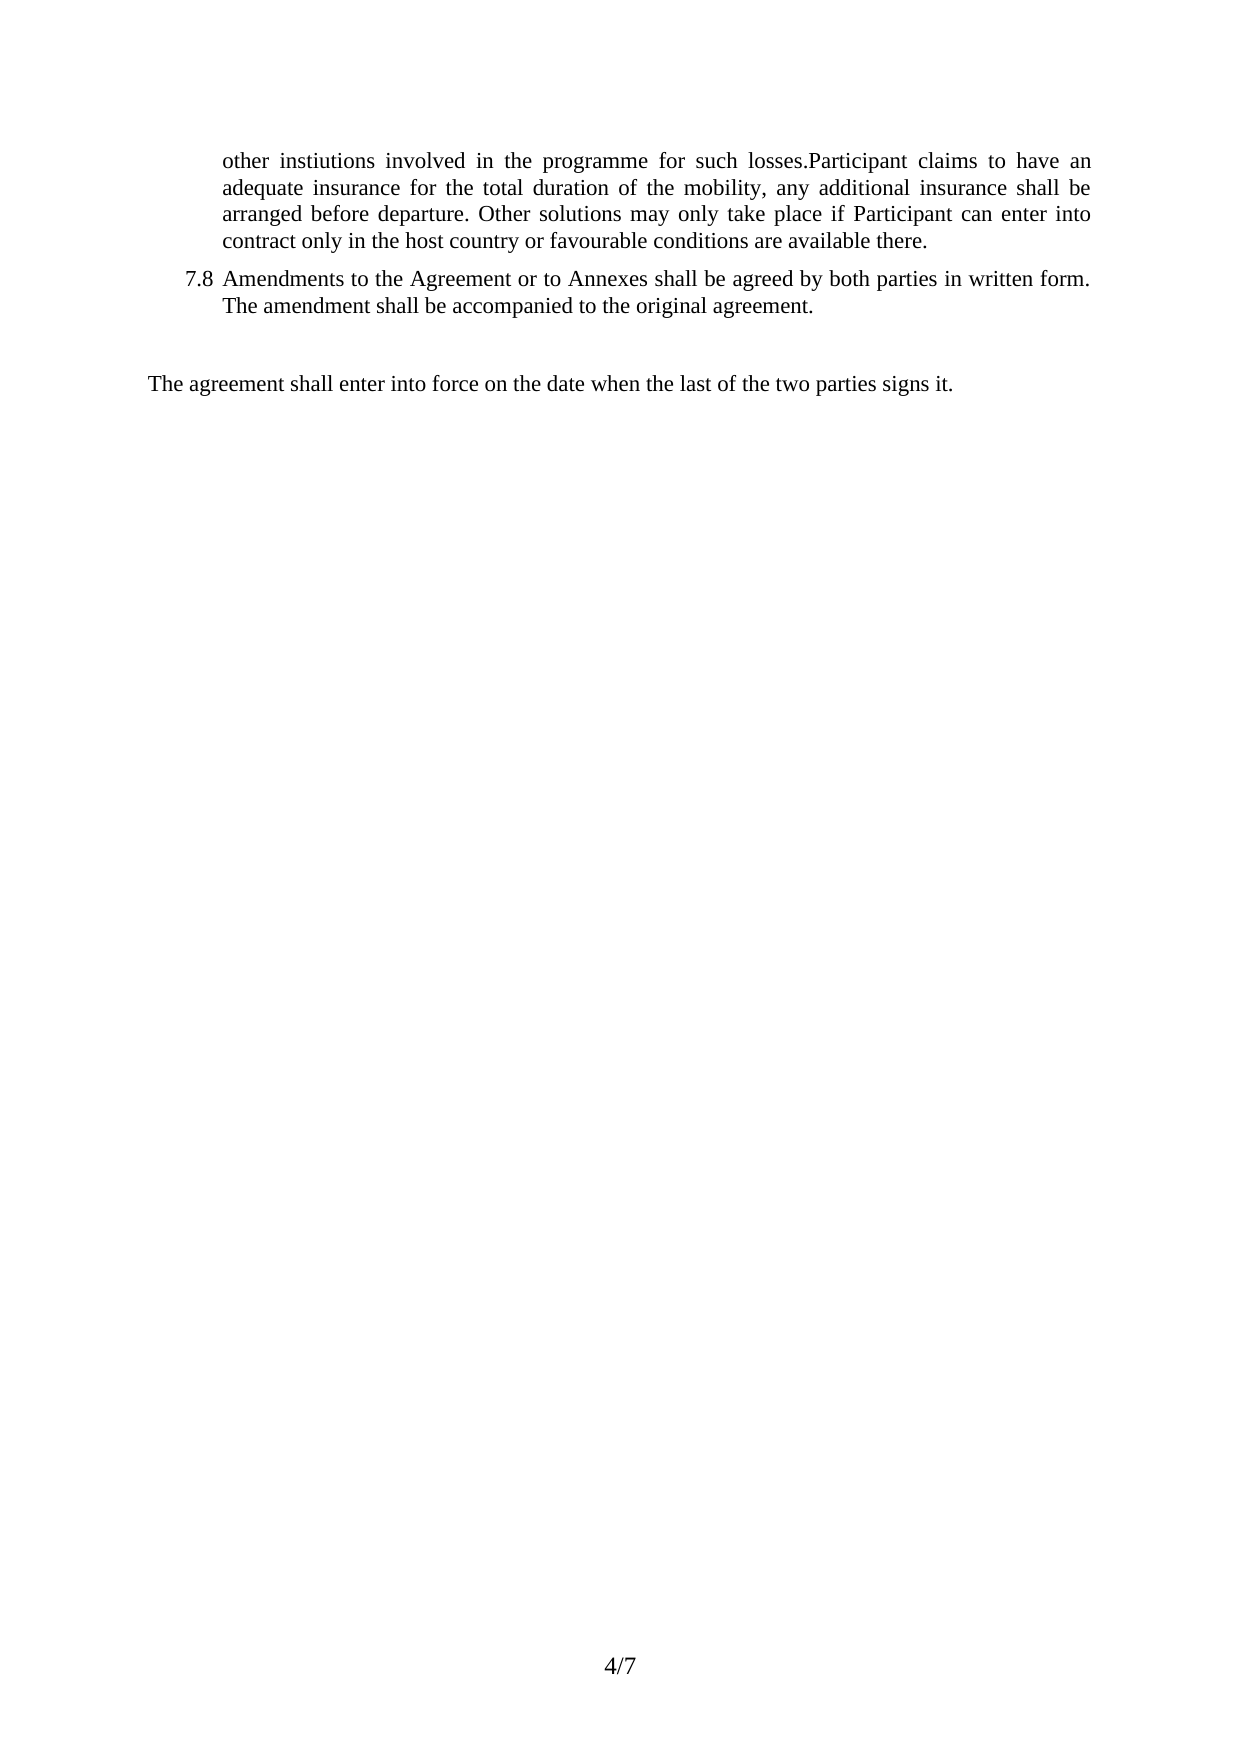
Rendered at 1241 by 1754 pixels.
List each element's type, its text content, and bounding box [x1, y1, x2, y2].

text The agreement shall enter into force on the date when the last of the two parties signs it. [148, 369, 1093, 396]
list Amendments to the Agreement or to Annexes shall be agreed by both parties in written form. The amendment shall be accompanied to the original agreement. [185, 266, 1093, 318]
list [185, 148, 1093, 253]
